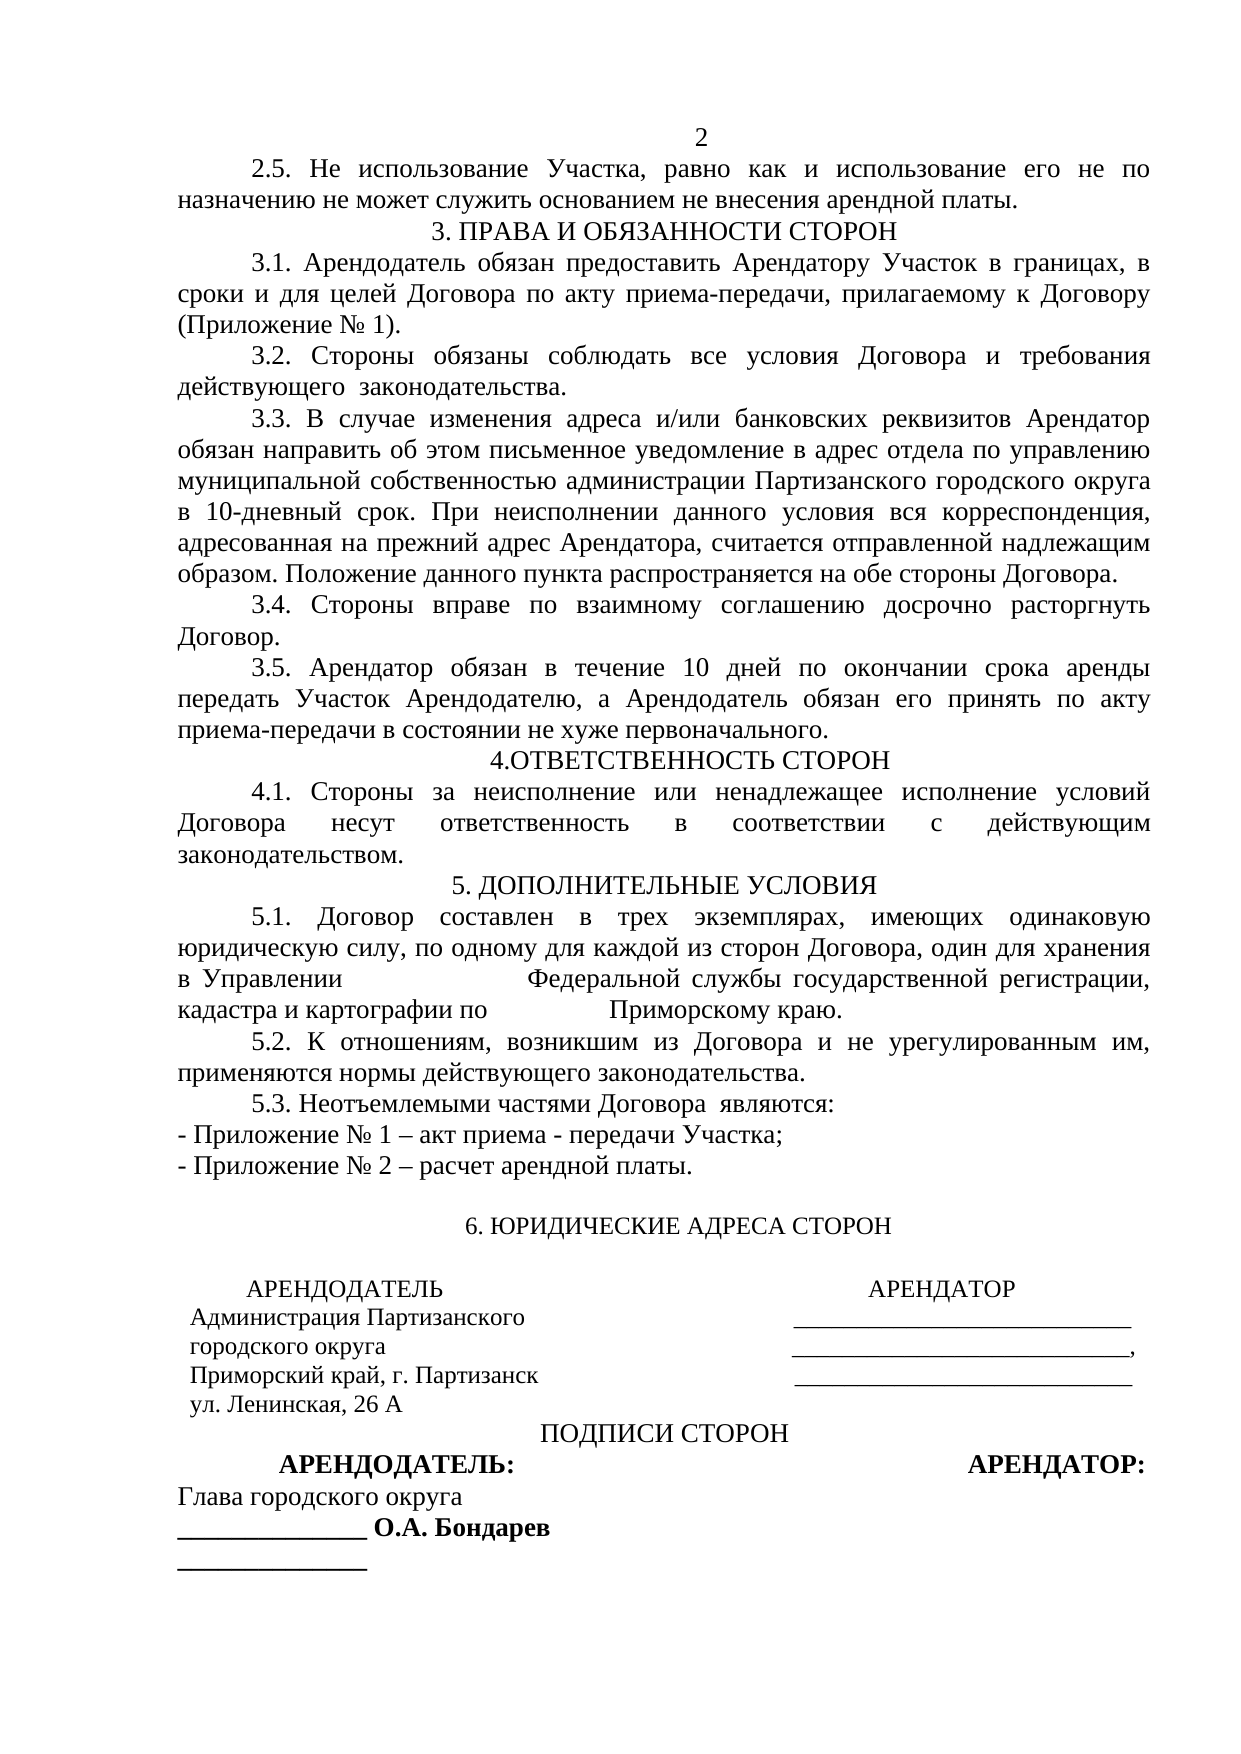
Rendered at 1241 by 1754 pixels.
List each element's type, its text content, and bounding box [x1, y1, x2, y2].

text 5.2. К отношениям, возникшим из Договора и не урегулированным им, применяются нормы действующего законодательства. [177, 1024, 1152, 1087]
text ______________ О.А. Бондарев ______________ [177, 1511, 1152, 1573]
text Приморский край, г. Партизанск ___________________________ [189, 1360, 1152, 1389]
text ПОДПИСИ СТОРОН [177, 1417, 1152, 1449]
text 5. ДОПОЛНИТЕЛЬНЫЕ УСЛОВИЯ [177, 869, 1152, 900]
text 3.2. Стороны обязаны соблюдать все условия Договора и требования действующего законодательства. [177, 339, 1152, 402]
text Глава городского округа [177, 1480, 1152, 1511]
text 3.3. В случае изменения адреса и/или банковских реквизитов Арендатор обязан направить об этом письменное уведомление в адрес отдела по управлению муниципальной собственностью администрации Партизанского городского округа в 10-дневный срок. При неисполнении данного условия вся корреспонденция, адресованная на прежний адрес Арендатора, считается отправленной надлежащим образом. Положение данного пункта распространяется на обе стороны Договора. [177, 402, 1152, 588]
text АРЕНДОДАТЕЛЬ АРЕНДАТОР [189, 1274, 1152, 1302]
text - Приложение № 2 – расчет арендной платы. [177, 1149, 1152, 1180]
text 3.5. Арендатор обязан в течение 10 дней по окончании срока аренды передать Участок Арендодателю, а Арендодатель обязан его принять по акту приема-передачи в состоянии не хуже первоначального. [177, 651, 1152, 744]
text 6. ЮРИДИЧЕСКИЕ АДРЕСА СТОРОН [177, 1211, 1152, 1240]
text 4.ОТВЕТСТВЕННОСТЬ СТОРОН [490, 744, 1152, 775]
text 3.1. Арендодатель обязан предоставить Арендатору Участок в границах, в сроки и для целей Договора по акту приема-передачи, прилагаемому к Договору (Приложение № 1). [177, 246, 1152, 339]
text 5.3. Неотъемлемыми частями Договора являются: [177, 1087, 1152, 1118]
text Администрация Партизанского ___________________________ [189, 1302, 1152, 1331]
text 2 [177, 121, 1152, 152]
text ул. Ленинская, 26 А [189, 1389, 1152, 1417]
text - Приложение № 1 – акт приема - передачи Участка; [177, 1118, 1152, 1149]
text АРЕНДОДАТЕЛЬ: АРЕНДАТОР: [177, 1449, 1152, 1480]
text городского округа ___________________________, [189, 1331, 1152, 1360]
text 3.4. Стороны вправе по взаимному соглашению досрочно расторгнуть Договор. [177, 588, 1152, 651]
text 5.1. Договор составлен в трех экземплярах, имеющих одинаковую юридическую силу, по одному для каждой из сторон Договора, один для хранения в Управлении Федеральной службы государственной регистрации, кадастра и картографии по Приморскому краю. [177, 900, 1152, 1024]
text 4.1. Стороны за неисполнение или ненадлежащее исполнение условий Договора несут ответственность в соответствии с действующим законодательством. [177, 775, 1152, 869]
text 2.5. Не использование Участка, равно как и использование его не по назначению не может служить основанием не внесения арендной платы. [177, 152, 1152, 215]
text 3. ПРАВА И ОБЯЗАННОСТИ СТОРОН [177, 215, 1152, 246]
